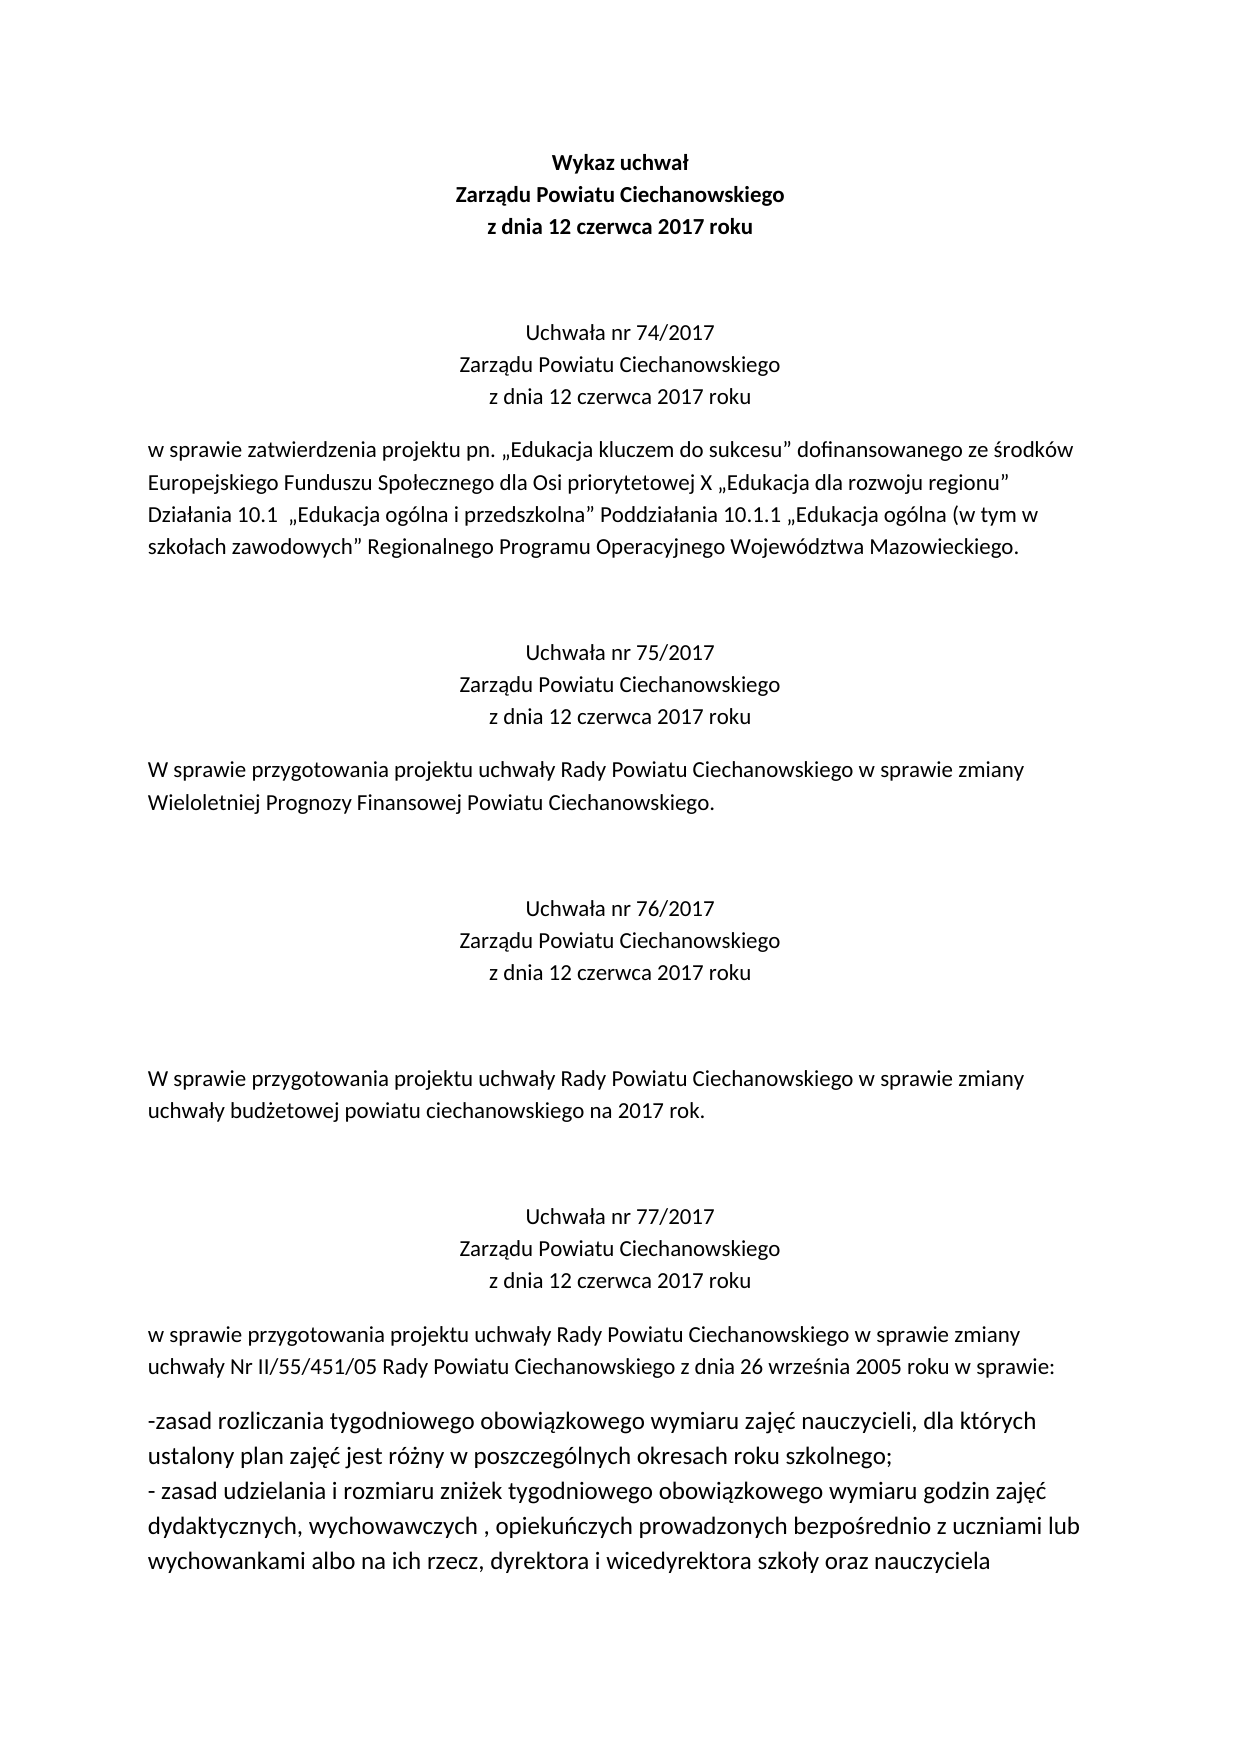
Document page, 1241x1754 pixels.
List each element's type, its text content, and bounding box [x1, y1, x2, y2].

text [148, 1405, 1093, 1575]
text w sprawie przygotowania projektu uchwały Rady Powiatu Ciechanowskiego w sprawie zmiany uchwały Nr II/55/451/05 Rady Powiatu Ciechanowskiego z dnia 26 września 2005 roku w sprawie: [148, 1320, 1093, 1380]
text Uchwała nr 76/2017 Zarządu Powiatu Ciechanowskiego z dnia 12 czerwca 2017 roku [148, 894, 1093, 986]
text Uchwała nr 74/2017 Zarządu Powiatu Ciechanowskiego z dnia 12 czerwca 2017 roku [148, 318, 1093, 410]
text W sprawie przygotowania projektu uchwały Rady Powiatu Ciechanowskiego w sprawie zmiany uchwały budżetowej powiatu ciechanowskiego na 2017 rok. [148, 1064, 1093, 1124]
text Uchwała nr 75/2017 Zarządu Powiatu Ciechanowskiego z dnia 12 czerwca 2017 roku [148, 638, 1093, 730]
text w sprawie zatwierdzenia projektu pn. „Edukacja kluczem do sukcesu” dofinansowanego ze środków Europejskiego Funduszu Społecznego dla Osi priorytetowej X „Edukacja dla rozwoju regionu” Działania 10.1 „Edukacja ogólna i przedszkolna” Poddziałania 10.1.1 „Edukacja ogólna (w tym w szkołach zawodowych” Regionalnego Programu Operacyjnego Województwa Mazowieckiego. [148, 435, 1093, 560]
text W sprawie przygotowania projektu uchwały Rady Powiatu Ciechanowskiego w sprawie zmiany Wieloletniej Prognozy Finansowej Powiatu Ciechanowskiego. [148, 755, 1093, 816]
text Wykaz uchwał Zarządu Powiatu Ciechanowskiego z dnia 12 czerwca 2017 roku [148, 148, 1093, 240]
text Uchwała nr 77/2017 Zarządu Powiatu Ciechanowskiego z dnia 12 czerwca 2017 roku [148, 1202, 1093, 1295]
